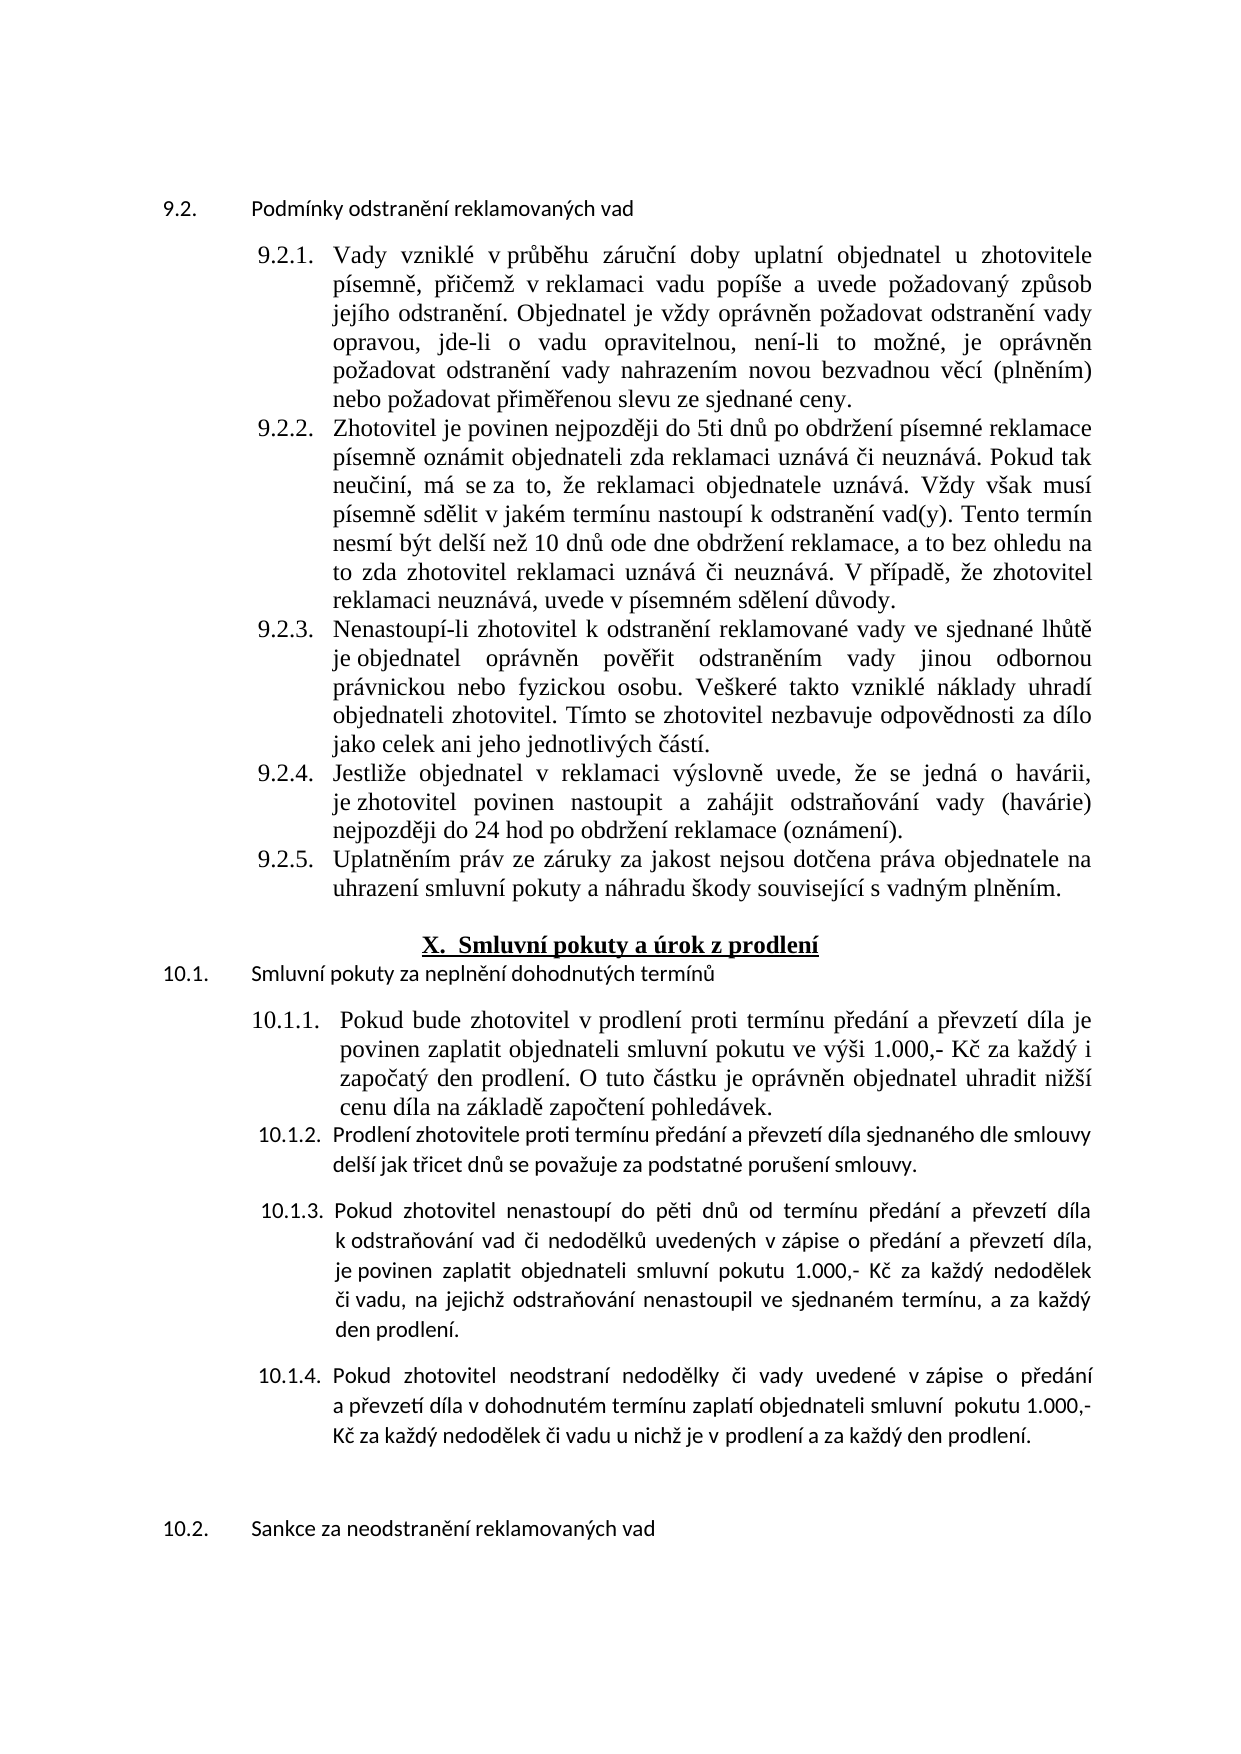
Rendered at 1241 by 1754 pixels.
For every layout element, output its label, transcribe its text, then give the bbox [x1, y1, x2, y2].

text 10.1.1. Pokud bude zhotovitel v prodlení proti termínu předání a převzetí díla je povinen zaplatit objednateli smluvní pokutu ve výši 1.000,- Kč za každý i započatý den prodlení. O tuto částku je oprávněn objednatel uhradit nižší cenu díla na základě započtení pohledávek. [251, 1005, 1093, 1120]
text 9.2.2. Zhotovitel je povinen nejpozději do 5ti dnů po obdržení písemné reklamace písemně oznámit objednateli zda reklamaci uznává či neuznává. Pokud tak neučiní, má se za to, že reklamaci objednatele uznává. Vždy však musí písemně sdělit v jakém termínu nastoupí k odstranění vad(y). Tento termín nesmí být delší než 10 dnů ode dne obdržení reklamace, a to bez ohledu na to zda zhotovitel reklamaci uznává či neuznává. V případě, že zhotovitel reklamaci neuznává, uvede v písemném sdělení důvody. [258, 413, 1093, 614]
text 9.2.1. Vady vzniklé v průběhu záruční doby uplatní objednatel u zhotovitele písemně, přičemž v reklamaci vadu popíše a uvede požadovaný způsob jejího odstranění. Objednatel je vždy oprávněn požadovat odstranění vady opravou, jde-li o vadu opravitelnou, není-li to možné, je oprávněn požadovat odstranění vady nahrazením novou bezvadnou věcí (plněním) nebo požadovat přiměřenou slevu ze sjednané ceny. [258, 240, 1093, 413]
text 9.2.4. Jestliže objednatel v reklamaci výslovně uvede, že se jedná o havárii, je zhotovitel povinen nastoupit a zahájit odstraňování vady (havárie) nejpozději do 24 hod po obdržení reklamace (oznámení). [258, 758, 1093, 844]
text 10.1.3. Pokud zhotovitel nenastoupí do pěti dnů od termínu předání a převzetí díla k odstraňování vad či nedodělků uvedených v zápise o předání a převzetí díla, je povinen zaplatit objednateli smluvní pokutu 1.000,- Kč za každý nedodělek či vadu, na jejichž odstraňování nenastoupil ve sjednaném termínu, a za každý den prodlení. [260, 1196, 1093, 1343]
text 10.1.2. Prodlení zhotovitele proti termínu předání a převzetí díla sjednaného dle smlouvy delší jak třicet dnů se považuje za podstatné porušení smlouvy. [258, 1120, 1093, 1178]
text 9.2.3. Nenastoupí-li zhotovitel k odstranění reklamované vady ve sjednané lhůtě je objednatel oprávněn pověřit odstraněním vady jinou odbornou právnickou nebo fyzickou osobu. Veškeré takto vzniklé náklady uhradí objednateli zhotovitel. Tímto se zhotovitel nezbavuje odpovědnosti za dílo jako celek ani jeho jednotlivých částí. [258, 614, 1093, 758]
text 9.2. Podmínky odstranění reklamovaných vad [162, 194, 1093, 222]
text 10.2. Sankce za neodstranění reklamovaných vad [162, 1514, 1093, 1542]
text 10.1.4. Pokud zhotovitel neodstraní nedodělky či vady uvedené v zápise o předání a převzetí díla v dohodnutém termínu zaplatí objednateli smluvní pokutu 1.000,- Kč za každý nedodělek či vadu u nichž je v prodlení a za každý den prodlení. [258, 1362, 1093, 1449]
text 10.1. Smluvní pokuty za neplnění dohodnutých termínů [162, 959, 1093, 987]
text X. Smluvní pokuty a úrok z prodlení [148, 930, 1093, 959]
text 9.2.5. Uplatněním práv ze záruky za jakost nejsou dotčena práva objednatele na uhrazení smluvní pokuty a náhradu škody související s vadným plněním. [258, 844, 1093, 902]
